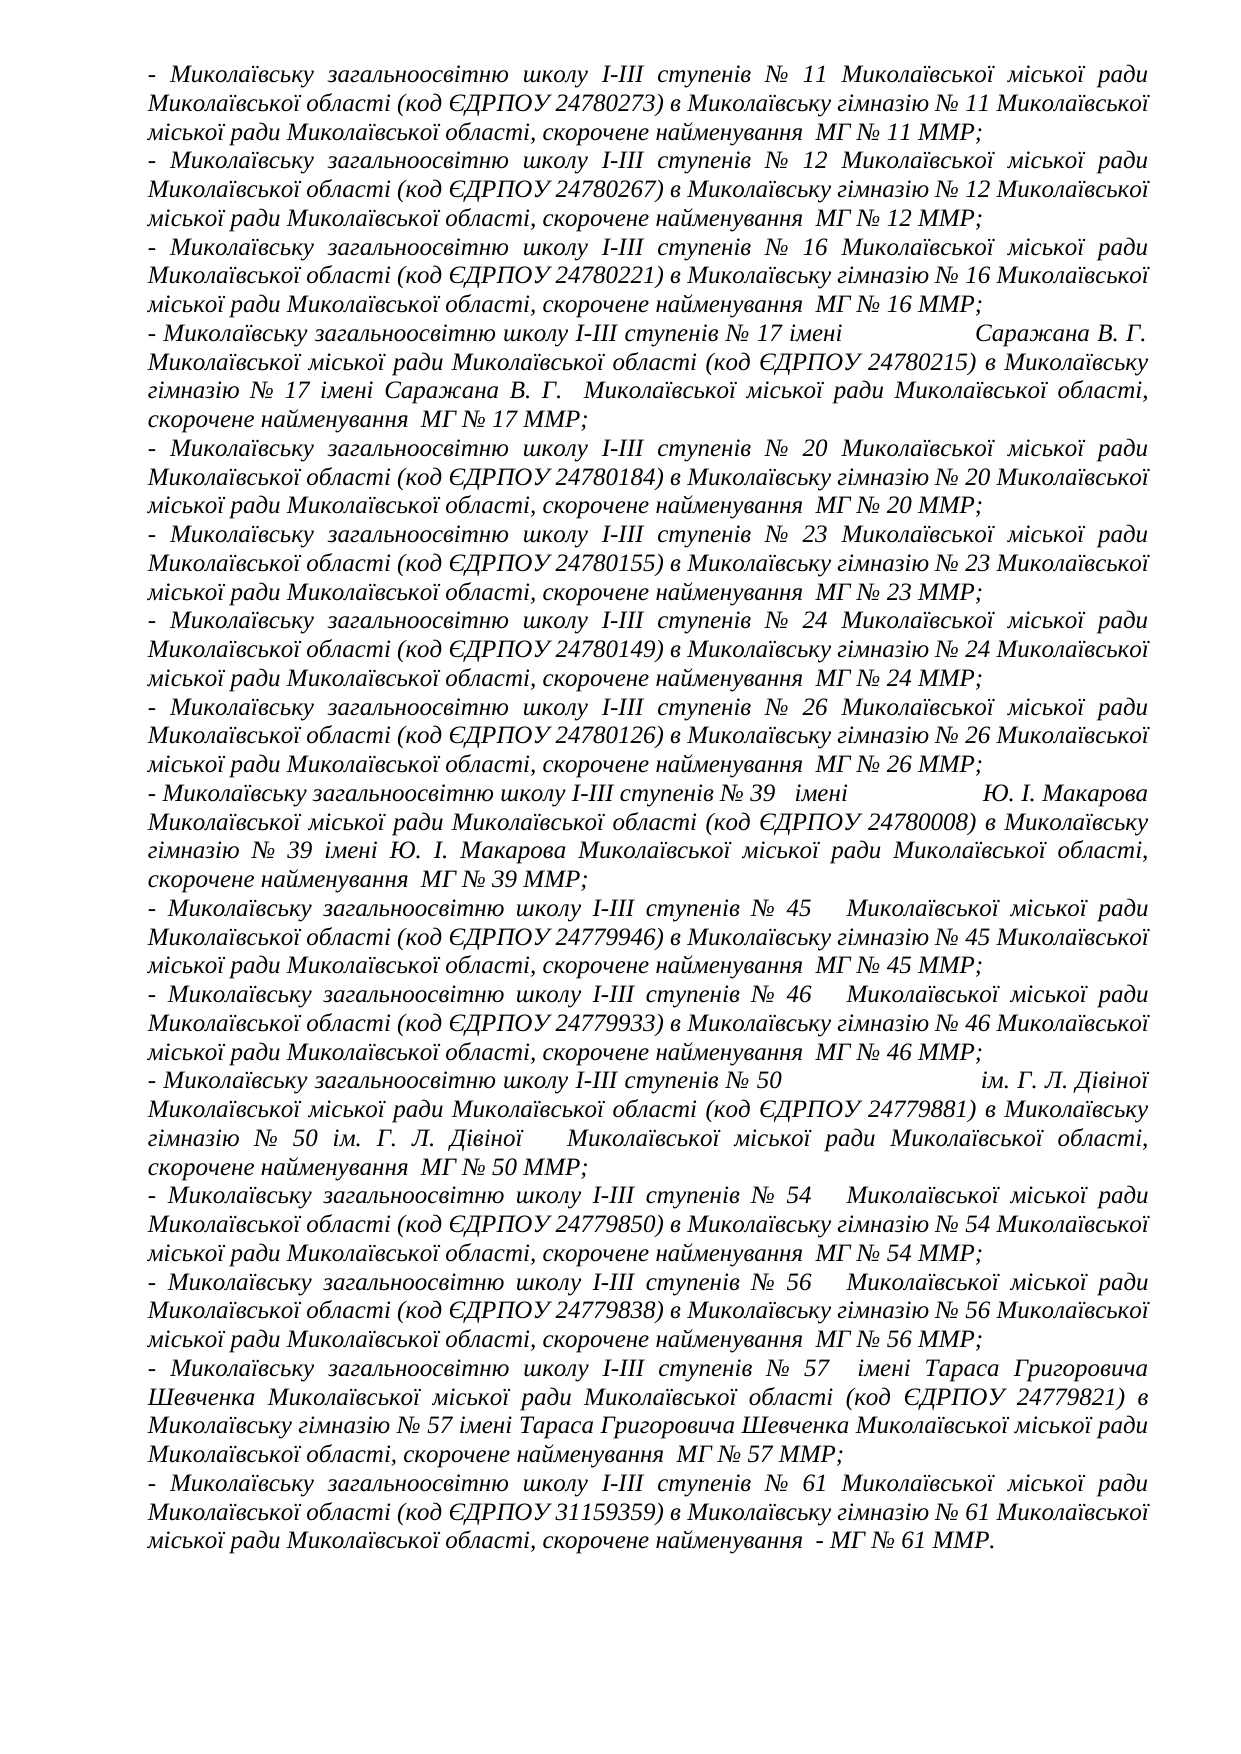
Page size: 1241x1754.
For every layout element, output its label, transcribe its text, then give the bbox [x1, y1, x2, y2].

text - Миколаївську загальноосвітню школу I-III ступенів № 26 Миколаївської міської ради Миколаївської області (код ЄДРПОУ 24780126) в Миколаївську гімназію № 26 Миколаївської міської ради Миколаївської області, скорочене найменування МГ № 26 ММР; [148, 692, 1152, 778]
text - Миколаївську загальноосвітню школу I-III ступенів № 17 імені Саражана В. Г. Миколаївської міської ради Миколаївської області (код ЄДРПОУ 24780215) в Миколаївську гімназію № 17 імені Саражана В. Г. Миколаївської міської ради Миколаївської області, скорочене найменування МГ № 17 ММР; [148, 318, 1152, 433]
text - Миколаївську загальноосвітню школу I-III ступенів № 39 імені Ю. І. Макарова Миколаївської міської ради Миколаївської області (код ЄДРПОУ 24780008) в Миколаївську гімназію № 39 імені Ю. І. Макарова Миколаївської міської ради Миколаївської області, скорочене найменування МГ № 39 ММР; [148, 778, 1152, 893]
text - Миколаївську загальноосвітню школу I-III ступенів № 57 імені Тараса Григоровича Шевченка Миколаївської міської ради Миколаївської області (код ЄДРПОУ 24779821) в Миколаївську гімназію № 57 імені Тараса Григоровича Шевченка Миколаївської міської ради Миколаївської області, скорочене найменування МГ № 57 ММР; [148, 1353, 1152, 1468]
text - Миколаївську загальноосвітню школу I-III ступенів № 11 Миколаївської міської ради Миколаївської області (код ЄДРПОУ 24780273) в Миколаївську гімназію № 11 Миколаївської міської ради Миколаївської області, скорочене найменування МГ № 11 ММР; [148, 59, 1152, 145]
text - Миколаївську загальноосвітню школу I-III ступенів № 24 Миколаївської міської ради Миколаївської області (код ЄДРПОУ 24780149) в Миколаївську гімназію № 24 Миколаївської міської ради Миколаївської області, скорочене найменування МГ № 24 ММР; [148, 605, 1152, 692]
text - Миколаївську загальноосвітню школу I-III ступенів № 46 Миколаївської міської ради Миколаївської області (код ЄДРПОУ 24779933) в Миколаївську гімназію № 46 Миколаївської міської ради Миколаївської області, скорочене найменування МГ № 46 ММР; [148, 979, 1152, 1065]
text - Миколаївську загальноосвітню школу I-III ступенів № 12 Миколаївської міської ради Миколаївської області (код ЄДРПОУ 24780267) в Миколаївську гімназію № 12 Миколаївської міської ради Миколаївської області, скорочене найменування МГ № 12 ММР; [148, 145, 1152, 232]
text - Миколаївську загальноосвітню школу I-III ступенів № 23 Миколаївської міської ради Миколаївської області (код ЄДРПОУ 24780155) в Миколаївську гімназію № 23 Миколаївської міської ради Миколаївської області, скорочене найменування МГ № 23 ММР; [148, 519, 1152, 605]
text - Миколаївську загальноосвітню школу I-III ступенів № 54 Миколаївської міської ради Миколаївської області (код ЄДРПОУ 24779850) в Миколаївську гімназію № 54 Миколаївської міської ради Миколаївської області, скорочене найменування МГ № 54 ММР; [148, 1180, 1152, 1267]
text - Миколаївську загальноосвітню школу I-III ступенів № 50 ім. Г. Л. Дівіної Миколаївської міської ради Миколаївської області (код ЄДРПОУ 24779881) в Миколаївську гімназію № 50 ім. Г. Л. Дівіної Миколаївської міської ради Миколаївської області, скорочене найменування МГ № 50 ММР; [148, 1065, 1152, 1180]
text - Миколаївську загальноосвітню школу I-III ступенів № 45 Миколаївської міської ради Миколаївської області (код ЄДРПОУ 24779946) в Миколаївську гімназію № 45 Миколаївської міської ради Миколаївської області, скорочене найменування МГ № 45 ММР; [148, 893, 1152, 979]
text - Миколаївську загальноосвітню школу I-III ступенів № 56 Миколаївської міської ради Миколаївської області (код ЄДРПОУ 24779838) в Миколаївську гімназію № 56 Миколаївської міської ради Миколаївської області, скорочене найменування МГ № 56 ММР; [148, 1267, 1152, 1353]
text - Миколаївську загальноосвітню школу I-III ступенів № 61 Миколаївської міської ради Миколаївської області (код ЄДРПОУ 31159359) в Миколаївську гімназію № 61 Миколаївської міської ради Миколаївської області, скорочене найменування - МГ № 61 ММР. [148, 1468, 1152, 1554]
text - Миколаївську загальноосвітню школу I-III ступенів № 16 Миколаївської міської ради Миколаївської області (код ЄДРПОУ 24780221) в Миколаївську гімназію № 16 Миколаївської міської ради Миколаївської області, скорочене найменування МГ № 16 ММР; [148, 232, 1152, 318]
text - Миколаївську загальноосвітню школу I-III ступенів № 20 Миколаївської міської ради Миколаївської області (код ЄДРПОУ 24780184) в Миколаївську гімназію № 20 Миколаївської міської ради Миколаївської області, скорочене найменування МГ № 20 ММР; [148, 433, 1152, 519]
